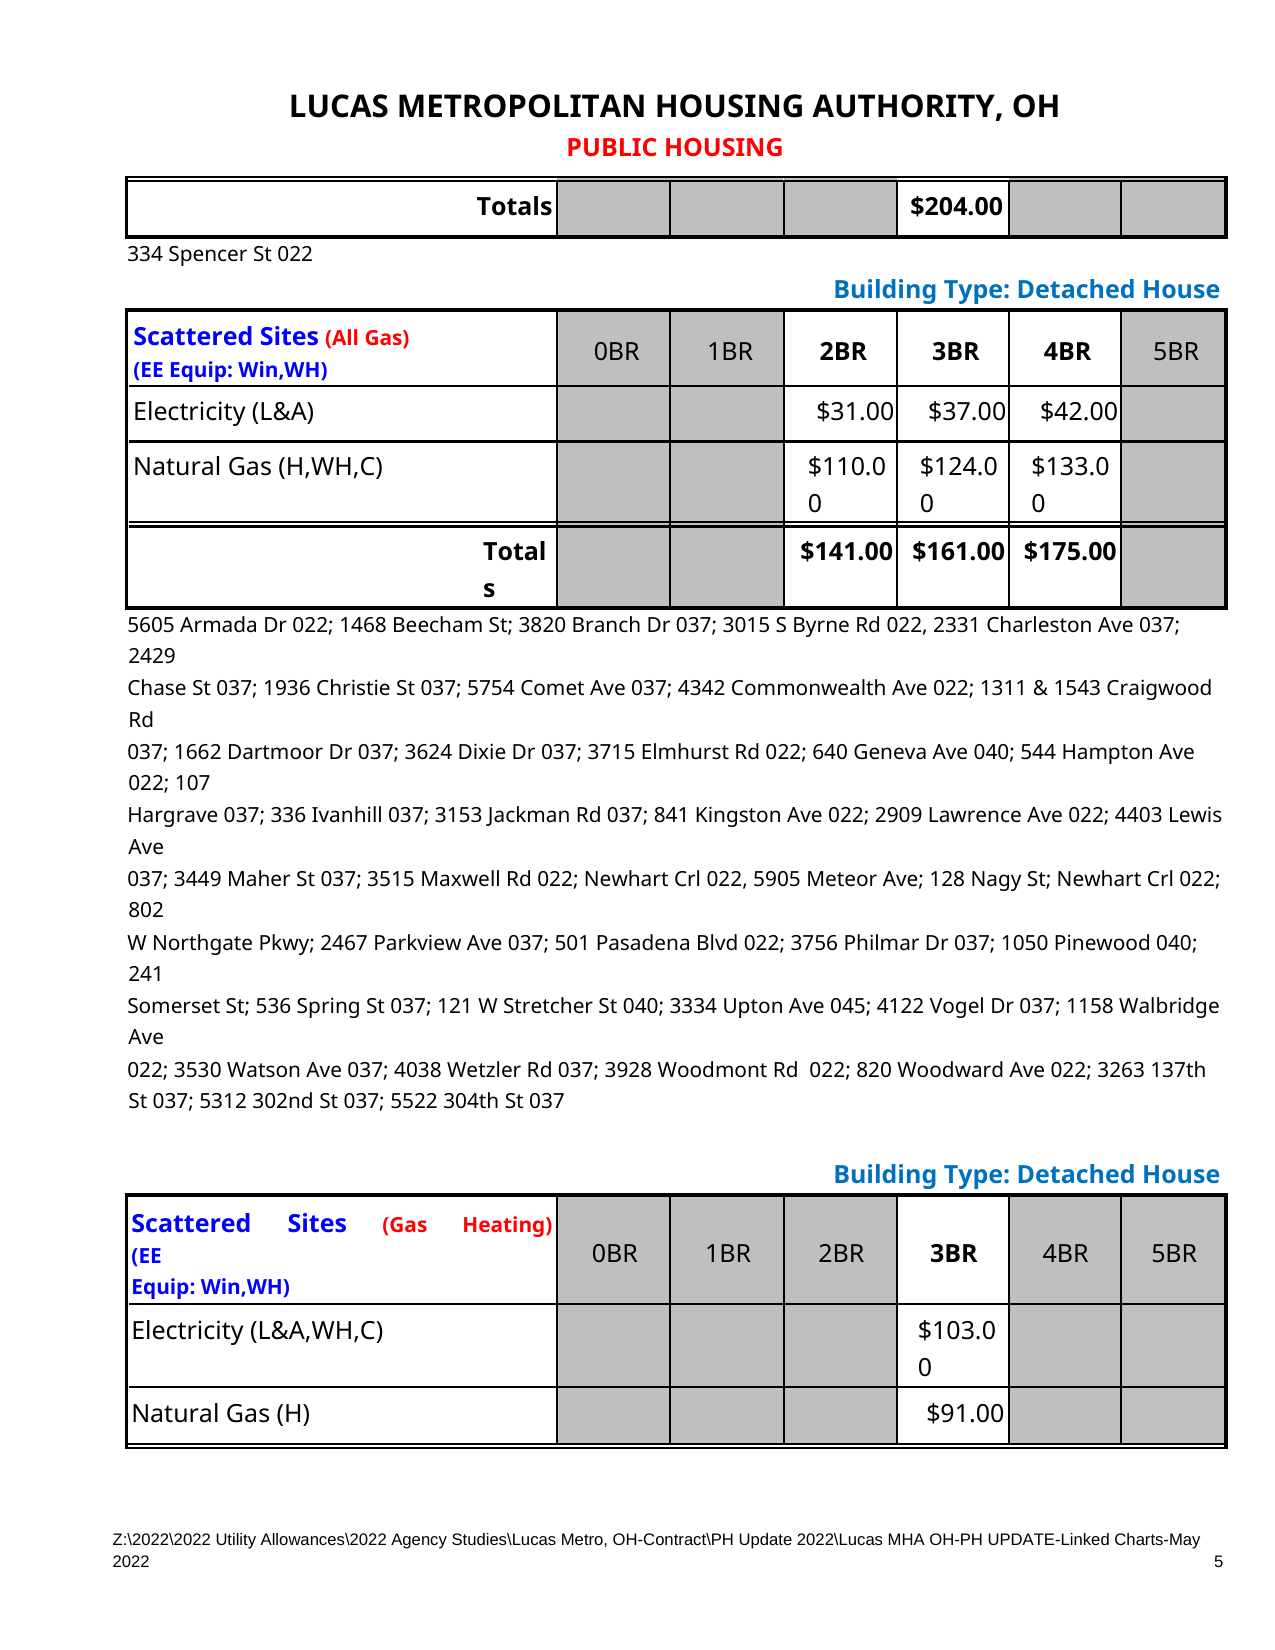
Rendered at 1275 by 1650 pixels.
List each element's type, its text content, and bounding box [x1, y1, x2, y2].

table_cell [558, 443, 669, 521]
text 5605 Armada Dr 022; 1468 Beecham St; 3820 Branch Dr 037; 3015 S Byrne Rd 022, 2331 Charleston Ave 037; 2429 [127, 610, 1223, 670]
table_header 2BR [785, 312, 896, 385]
table_cell [481, 443, 556, 521]
table_header 4BR [1010, 1197, 1120, 1303]
table_cell [1010, 182, 1120, 235]
table_cell [558, 1388, 669, 1443]
table_cell [785, 182, 896, 235]
table_cell [1122, 443, 1224, 521]
table_cell $91.00 [898, 1388, 1008, 1443]
table_header 0BR [558, 1197, 669, 1303]
table_cell [1010, 1388, 1120, 1443]
table_header 4BR [1010, 312, 1120, 385]
table_cell [481, 387, 556, 440]
table_cell Electricity (L&A,WH,C) [128, 1304, 556, 1386]
table_header Scattered Sites (All Gas) (EE Equip: Win,WH) [128, 312, 481, 385]
table_header [481, 312, 556, 385]
table_cell $133.00 [1010, 443, 1120, 521]
table_header 0BR [558, 312, 669, 385]
text 037; 3449 Maher St 037; 3515 Maxwell Rd 022; Newhart Crl 022, 5905 Meteor Ave; 128 Nagy St; Newhart Crl 022; 802 [127, 864, 1223, 924]
table_cell Natural Gas (H,WH,C) [128, 441, 481, 521]
table_header 2BR [785, 1197, 896, 1303]
table_cell Electricity (L&A) [128, 386, 481, 440]
table_cell $42.00 [1010, 387, 1120, 440]
table_cell $31.00 [785, 387, 896, 440]
table_cell Totals [128, 182, 556, 235]
table_cell [671, 1305, 783, 1386]
table_cell [1122, 528, 1224, 606]
subtitle Building Type: Detached House [128, 1156, 1220, 1191]
table_header 5BR [1122, 312, 1224, 385]
table_cell Totals [481, 528, 556, 606]
table_cell $124.00 [898, 443, 1008, 521]
table_cell $103.00 [898, 1305, 1008, 1386]
text 022; 3530 Watson Ave 037; 4038 Wetzler Rd 037; 3928 Woodmont Rd 022; 820 Woodward Ave 022; 3263 137th St 037; 5312 302nd St 037; 5522 304th St 037 [127, 1055, 1223, 1114]
table_header 3BR [898, 312, 1008, 385]
table_cell [671, 443, 783, 521]
table_header 3BR [898, 1197, 1008, 1303]
table_cell Natural Gas (H) [128, 1387, 556, 1443]
table_cell [671, 387, 783, 440]
table_cell $110.00 [785, 443, 896, 521]
table_cell [128, 526, 481, 606]
table_header 5BR [1122, 1197, 1224, 1303]
table_cell [1122, 1305, 1224, 1386]
table_cell [558, 387, 669, 440]
table_cell [671, 1388, 783, 1443]
table_header Scattered Sites (Gas Heating) (EE Equip: Win,WH) [128, 1197, 556, 1303]
table_cell [558, 182, 669, 235]
table_cell [1010, 1305, 1120, 1386]
table_header 1BR [671, 1197, 783, 1303]
table_cell [558, 1305, 669, 1386]
table_cell [558, 528, 669, 606]
table_cell [671, 528, 783, 606]
table_cell [671, 182, 783, 235]
table_cell $141.00 [785, 528, 896, 606]
subtitle Building Type: Detached House [128, 271, 1220, 306]
text W Northgate Pkwy; 2467 Parkview Ave 037; 501 Pasadena Blvd 022; 3756 Philmar Dr 037; 1050 Pinewood 040; 241 [127, 928, 1223, 987]
table_header 1BR [671, 312, 783, 385]
table_cell [1122, 387, 1224, 440]
table_cell [785, 1388, 896, 1443]
table_cell $175.00 [1010, 528, 1120, 606]
text 037; 1662 Dartmoor Dr 037; 3624 Dixie Dr 037; 3715 Elmhurst Rd 022; 640 Geneva Ave 040; 544 Hampton Ave 022; 107 [127, 737, 1223, 797]
table_cell [785, 1305, 896, 1386]
table_cell [1122, 182, 1224, 235]
table_cell [1122, 1388, 1224, 1443]
table_cell $37.00 [898, 387, 1008, 440]
table_cell $204.00 [898, 182, 1008, 235]
text Somerset St; 536 Spring St 037; 121 W Stretcher St 040; 3334 Upton Ave 045; 4122 Vogel Dr 037; 1158 Walbridge Ave [127, 991, 1223, 1051]
text Hargrave 037; 336 Ivanhill 037; 3153 Jackman Rd 037; 841 Kingston Ave 022; 2909 Lawrence Ave 022; 4403 Lewis Ave [127, 801, 1223, 860]
table_cell $161.00 [898, 528, 1008, 606]
text Chase St 037; 1936 Christie St 037; 5754 Comet Ave 037; 4342 Commonwealth Ave 022; 1311 & 1543 Craigwood Rd [127, 673, 1223, 733]
text 334 Spencer St 022 [127, 239, 1223, 268]
